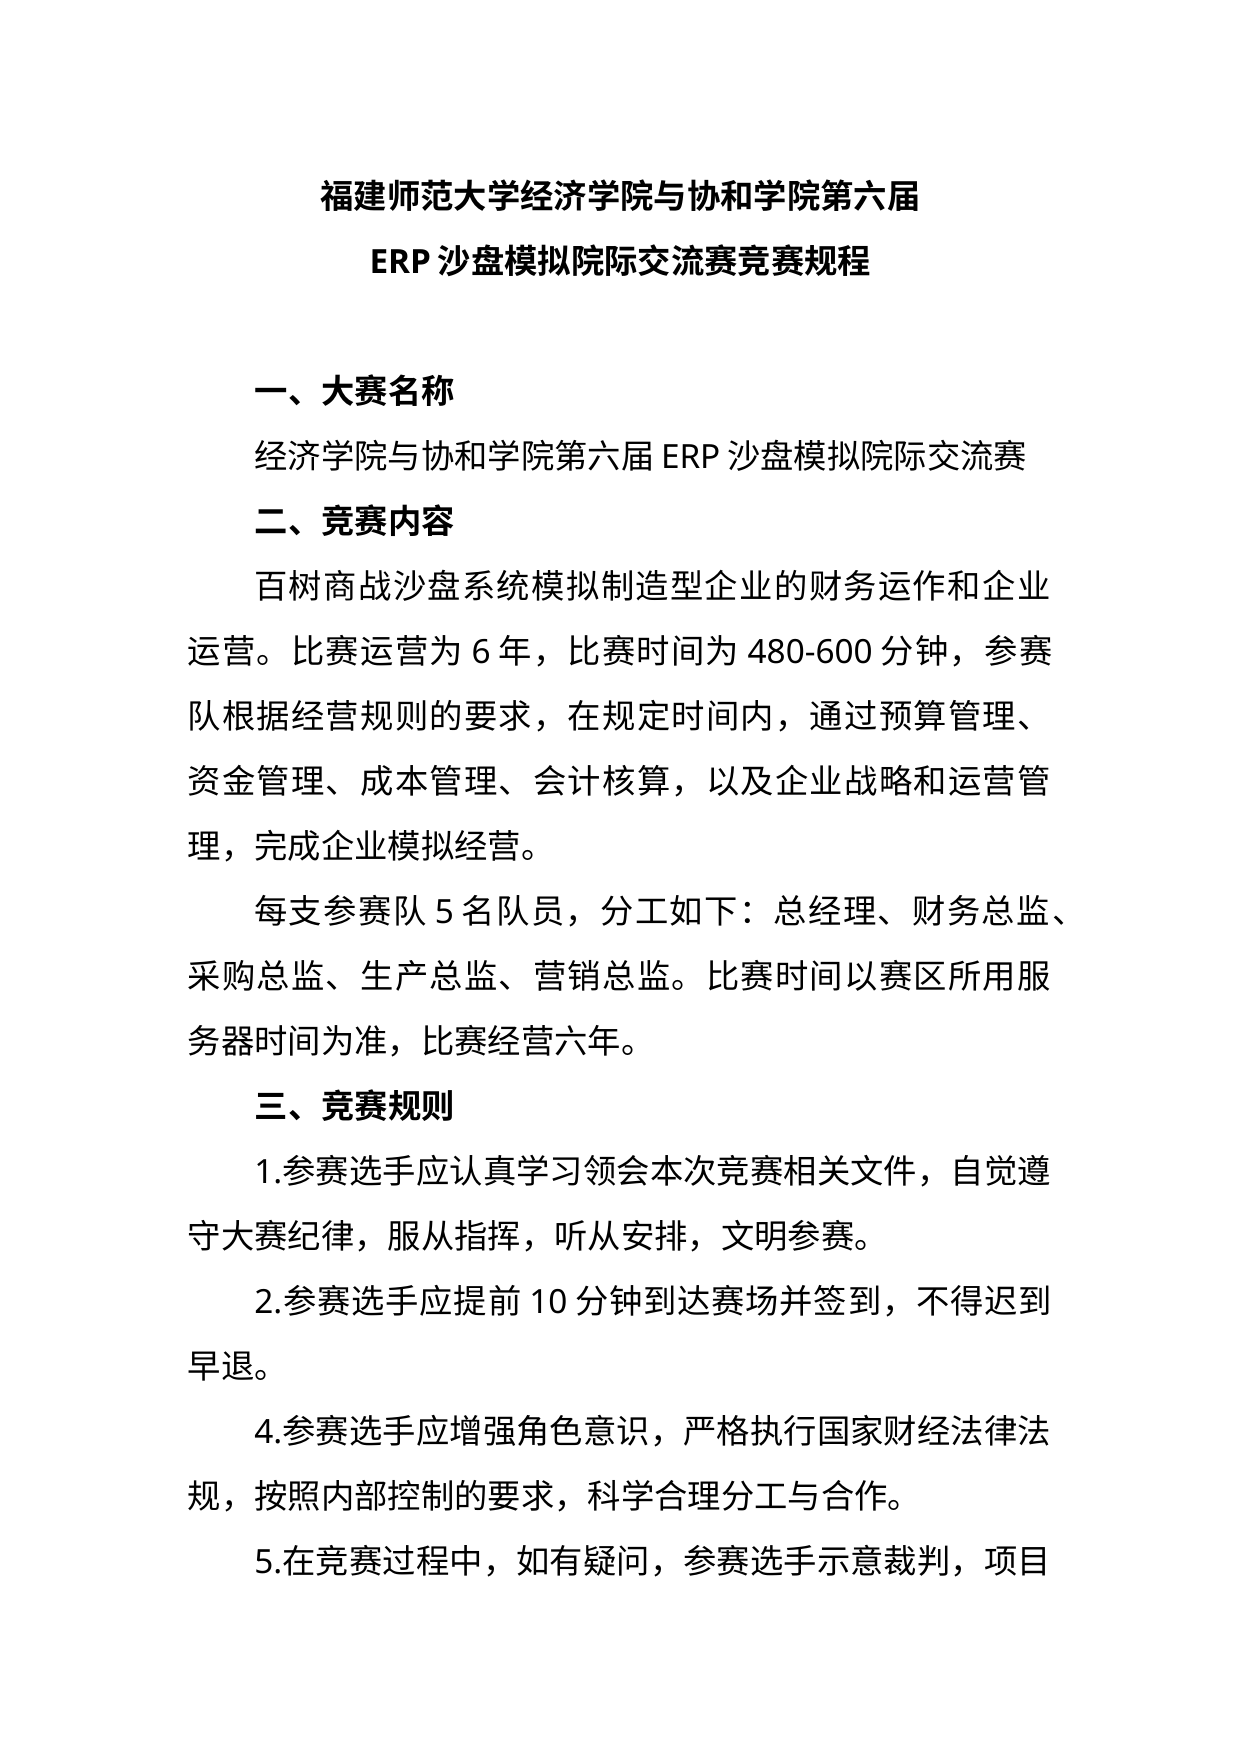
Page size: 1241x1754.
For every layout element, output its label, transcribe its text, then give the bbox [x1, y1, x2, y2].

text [187, 1527, 1053, 1592]
text 百树商战沙盘系统模拟制造型企业的财务运作和企业运营。比赛运营为6年，比赛时间为480-600分钟，参赛队根据经营规则的要求，在规定时间内，通过预算管理、资金管理、成本管理、会计核算，以及企业战略和运营管理，完成企业模拟经营。 [187, 552, 1053, 877]
text 二、竞赛内容 [187, 487, 1053, 552]
text 2.参赛选手应提前10分钟到达赛场并签到，不得迟到早退。 [187, 1267, 1053, 1397]
text 经济学院与协和学院第六届ERP沙盘模拟院际交流赛 [187, 422, 1053, 487]
text 三、竞赛规则 [187, 1072, 1053, 1137]
text 4.参赛选手应增强角色意识，严格执行国家财经法律法规，按照内部控制的要求，科学合理分工与合作。 [187, 1397, 1053, 1527]
text 福建师范大学经济学院与协和学院第六届 [187, 162, 1053, 227]
text 一、大赛名称 [187, 357, 1053, 422]
text ERP沙盘模拟院际交流赛竞赛规程 [187, 227, 1053, 292]
text 每支参赛队5名队员，分工如下：总经理、财务总监、采购总监、生产总监、营销总监。比赛时间以赛区所用服务器时间为准，比赛经营六年。 [187, 877, 1053, 1072]
text 1.参赛选手应认真学习领会本次竞赛相关文件，自觉遵守大赛纪律，服从指挥，听从安排，文明参赛。 [187, 1137, 1053, 1267]
